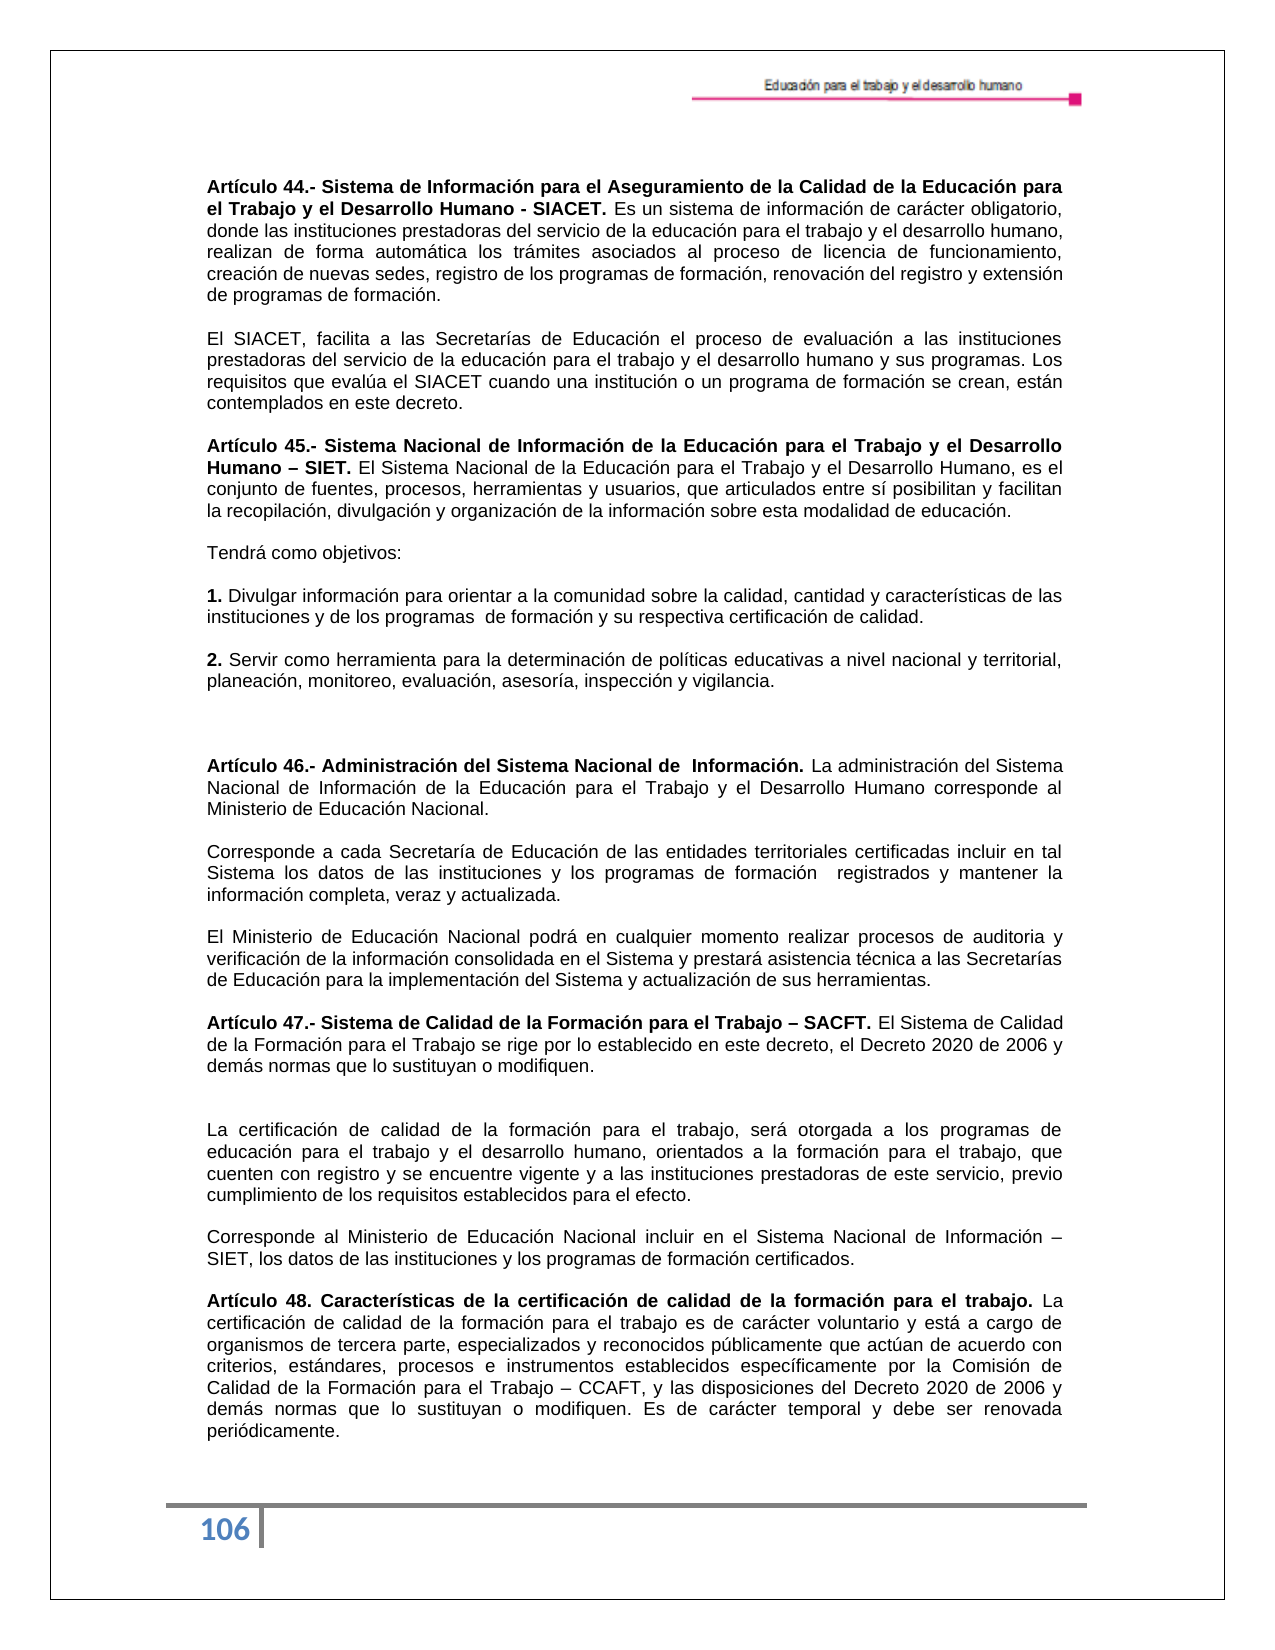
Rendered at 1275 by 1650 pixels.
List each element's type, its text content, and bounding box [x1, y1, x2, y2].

text 1. Divulgar información para orientar a la comunidad sobre la calidad, cantidad y características de las instituciones y de los programas de formación y su respectiva certificación de calidad. [207, 584, 1063, 628]
text Artículo 46.- Administración del Sistema Nacional de Información. La administración del Sistema Nacional de Información de la Educación para el Trabajo y el Desarrollo Humano corresponde al Ministerio de Educación Nacional. [207, 755, 1063, 819]
text El SIACET, facilita a las Secretarías de Educación el proceso de evaluación a las instituciones prestadoras del servicio de la educación para el trabajo y el desarrollo humano y sus programas. Los requisitos que evalúa el SIACET cuando una institución o un programa de formación se crean, están contemplados en este decreto. [207, 327, 1063, 413]
text La certificación de calidad de la formación para el trabajo, será otorgada a los programas de educación para el trabajo y el desarrollo humano, orientados a la formación para el trabajo, que cuenten con registro y se encuentre vigente y a las instituciones prestadoras de este servicio, previo cumplimiento de los requisitos establecidos para el efecto. [207, 1119, 1063, 1206]
text 2. Servir como herramienta para la determinación de políticas educativas a nivel nacional y territorial, planeación, monitoreo, evaluación, asesoría, inspección y vigilancia. [207, 648, 1063, 692]
text El Ministerio de Educación Nacional podrá en cualquier momento realizar procesos de auditoria y verificación de la información consolidada en el Sistema y prestará asistencia técnica a las Secretarías de Educación para la implementación del Sistema y actualización de sus herramientas. [207, 926, 1063, 991]
text Artículo 48. Características de la certificación de calidad de la formación para el trabajo. La certificación de calidad de la formación para el trabajo es de carácter voluntario y está a cargo de organismos de tercera parte, especializados y reconocidos públicamente que actúan de acuerdo con criterios, estándares, procesos e instrumentos establecidos específicamente por la Comisión de Calidad de la Formación para el Trabajo – CCAFT, y las disposiciones del Decreto 2020 de 2006 y demás normas que lo sustituyan o modifiquen. Es de carácter temporal y debe ser renovada periódicamente. [207, 1290, 1063, 1441]
text Corresponde al Ministerio de Educación Nacional incluir en el Sistema Nacional de Información – SIET, los datos de las instituciones y los programas de formación certificados. [207, 1226, 1063, 1269]
text Tendrá como objetivos: [207, 542, 1063, 564]
text Artículo 44.- Sistema de Información para el Aseguramiento de la Calidad de la Educación para el Trabajo y el Desarrollo Humano - SIACET. Es un sistema de información de carácter obligatorio, donde las instituciones prestadoras del servicio de la educación para el trabajo y el desarrollo humano, realizan de forma automática los trámites asociados al proceso de licencia de funcionamiento, creación de nuevas sedes, registro de los programas de formación, renovación del registro y extensión de programas de formación. [207, 176, 1063, 306]
text Corresponde a cada Secretaría de Educación de las entidades territoriales certificadas incluir en tal Sistema los datos de las instituciones y los programas de formación registrados y mantener la información completa, veraz y actualizada. [207, 840, 1063, 905]
text Artículo 47.- Sistema de Calidad de la Formación para el Trabajo – SACFT. El Sistema de Calidad de la Formación para el Trabajo se rige por lo establecido en este decreto, el Decreto 2020 de 2006 y demás normas que lo sustituyan o modifiquen. [207, 1012, 1063, 1077]
text Artículo 45.- Sistema Nacional de Información de la Educación para el Trabajo y el Desarrollo Humano – SIET. El Sistema Nacional de la Educación para el Trabajo y el Desarrollo Humano, es el conjunto de fuentes, procesos, herramientas y usuarios, que articulados entre sí posibilitan y facilitan la recopilación, divulgación y organización de la información sobre esta modalidad de educación. [207, 435, 1063, 521]
picture [691, 73, 1098, 116]
